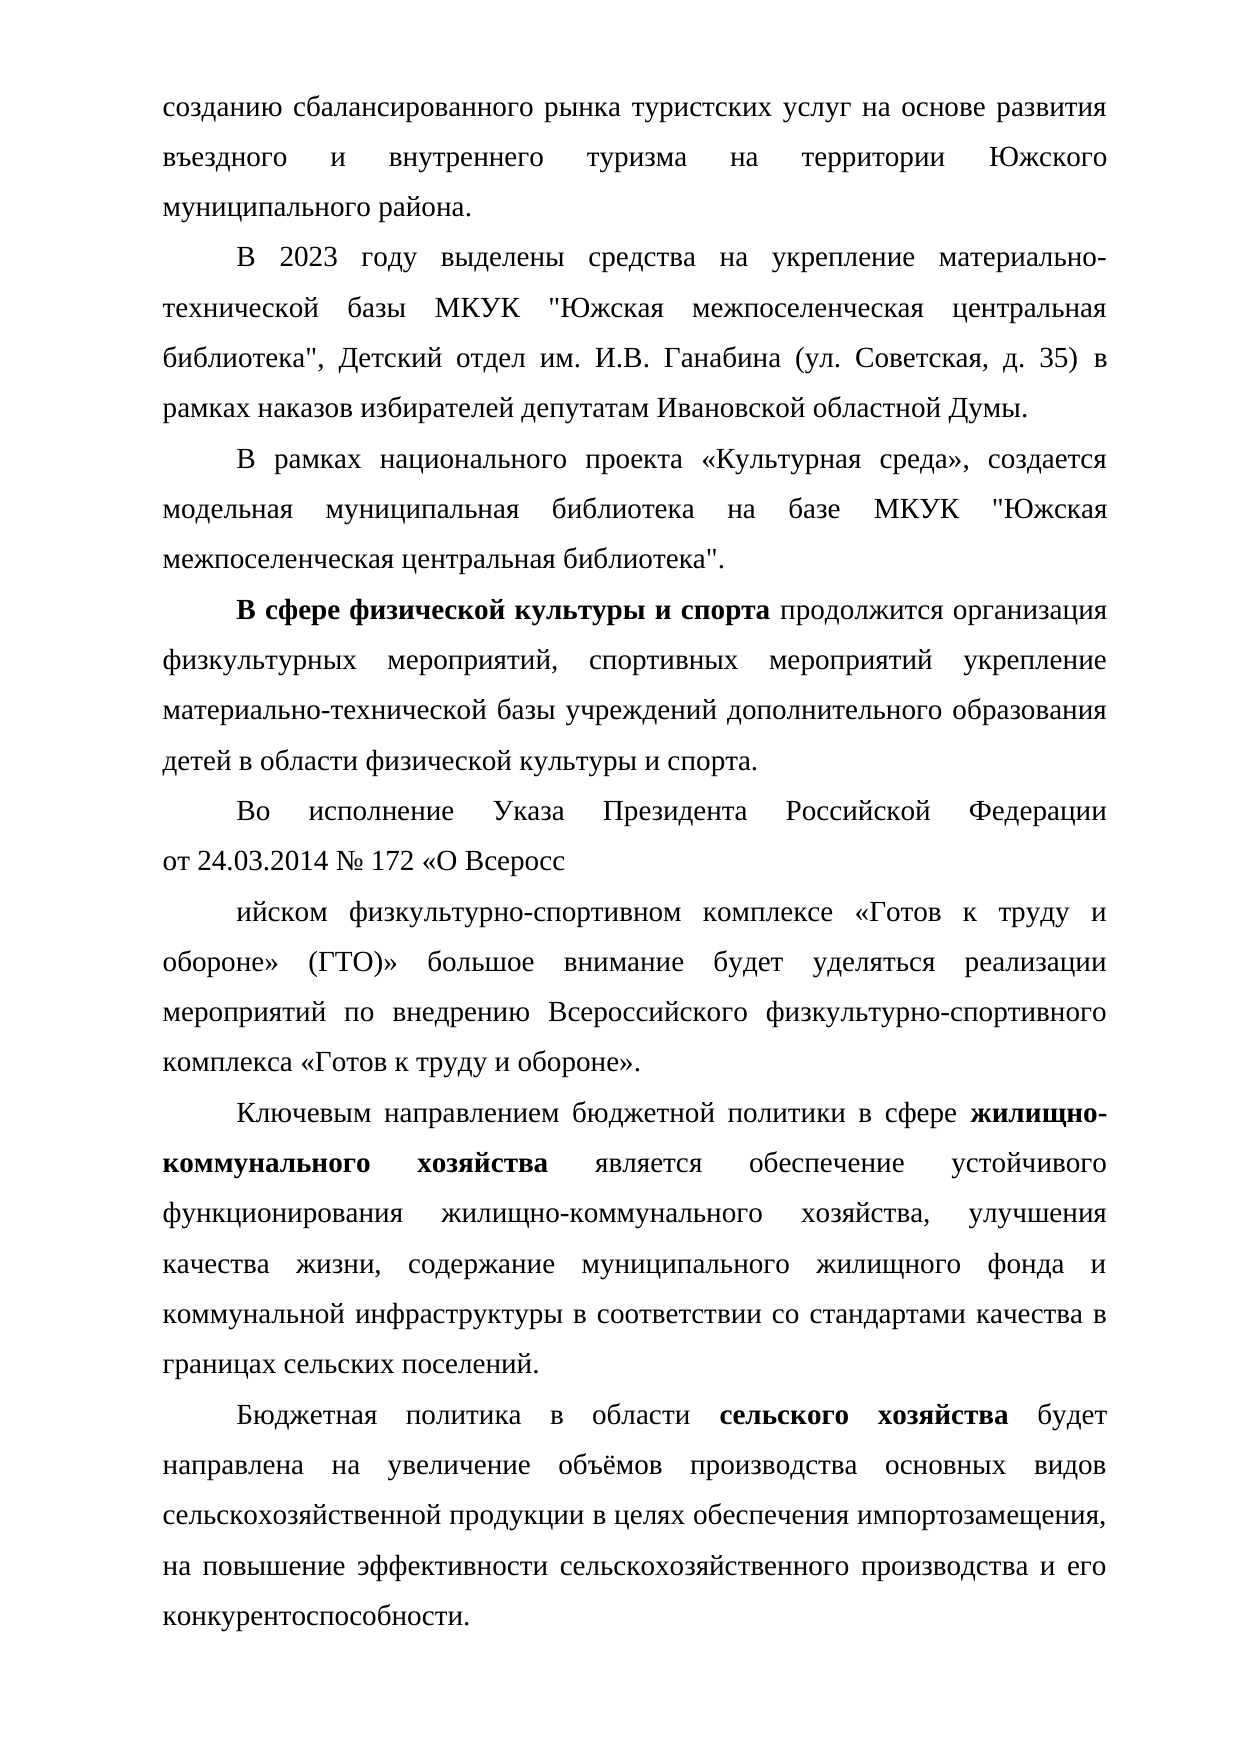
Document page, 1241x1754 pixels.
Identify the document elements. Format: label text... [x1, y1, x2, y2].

text Ключевым направлением бюджетной политики в сфере жилищно-коммунального хозяйства является обеспечение устойчивого функционирования жилищно-коммунального хозяйства, улучшения качества жизни, содержание муниципального жилищного фонда и коммунальной инфраструктуры в соответствии со стандартами качества в границах сельских поселений. [162, 1095, 1107, 1380]
text Во исполнение Указа Президента Российской Федерации от 24.03.2014 № 172 «О Всеросс [162, 793, 1107, 877]
text ийском физкультурно-спортивном комплексе «Готов к труду и обороне» (ГТО)» большое внимание будет уделяться реализации мероприятий по внедрению Всероссийского физкультурно-спортивного комплекса «Готов к труду и обороне». [162, 894, 1107, 1078]
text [162, 89, 1107, 223]
text В сфере физической культуры и спорта продолжится организация физкультурных мероприятий, спортивных мероприятий укрепление материально-технической базы учреждений дополнительного образования детей в области физической культуры и спорта. [162, 592, 1107, 776]
text Бюджетная политика в области сельского хозяйства будет направлена на увеличение объёмов производства основных видов сельскохозяйственной продукции в целях обеспечения импортозамещения, на повышение эффективности сельскохозяйственного производства и его конкурентоспособности. [162, 1397, 1107, 1632]
text В 2023 году выделены средства на укрепление материально-технической базы МКУК "Южская межпоселенческая центральная библиотека", Детский отдел им. И.В. Ганабина (ул. Советская, д. 35) в рамках наказов избирателей депутатам Ивановской областной Думы. [162, 239, 1107, 424]
text В рамках национального проекта «Культурная среда», создается модельная муниципальная библиотека на базе МКУК "Южская межпоселенческая центральная библиотека". [162, 441, 1107, 575]
